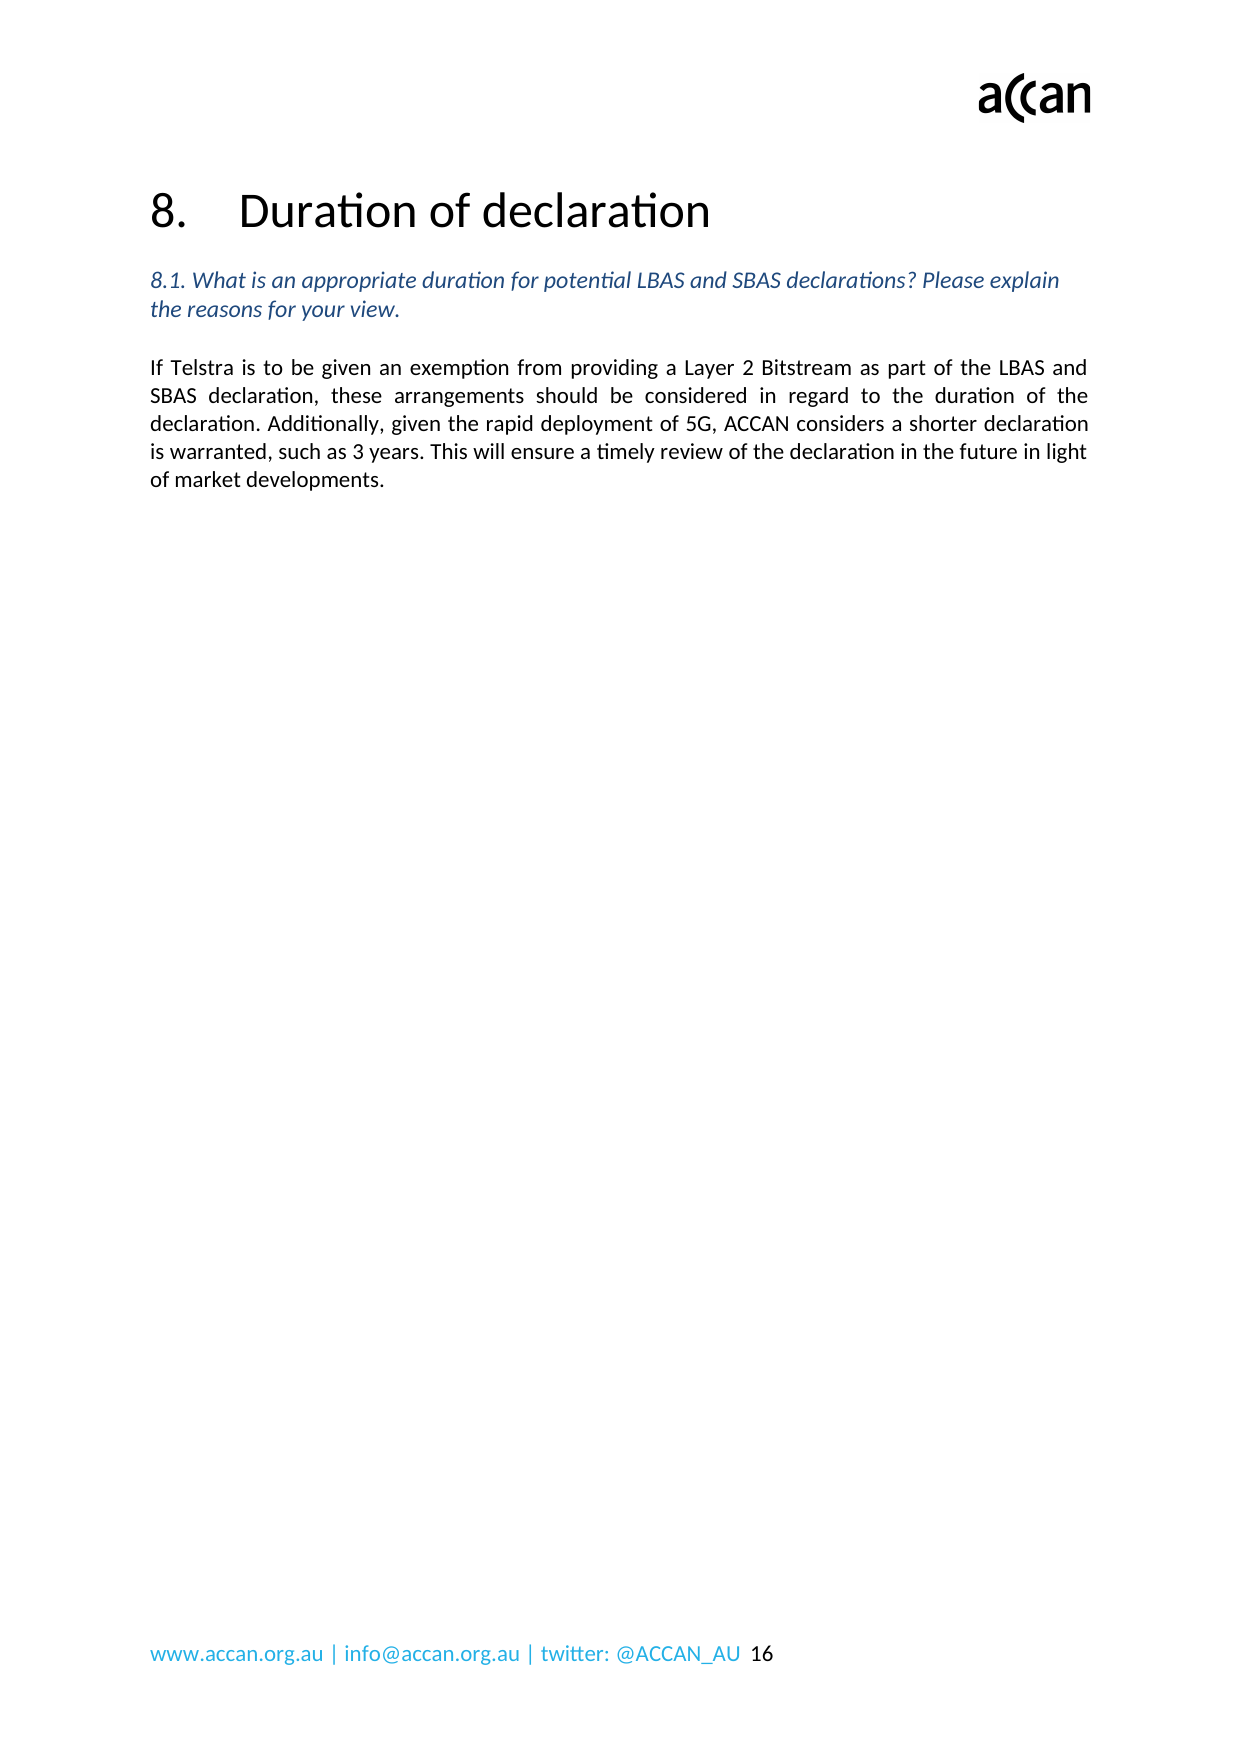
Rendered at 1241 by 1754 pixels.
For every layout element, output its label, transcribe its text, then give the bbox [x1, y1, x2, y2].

subtitle 8.1. What is an appropriate duration for potential LBAS and SBAS declarations? Please explain the reasons for your view. [150, 265, 1090, 324]
picture [978, 73, 1091, 123]
text If Telstra is to be given an exemption from providing a Layer 2 Bitstream as part of the LBAS and SBAS declaration, these arrangements should be considered in regard to the duration of the declaration. Additionally, given the rapid deployment of 5G, ACCAN considers a shorter declaration is warranted, such as 3 years. This will ensure a timely review of the declaration in the future in light of market developments. [150, 353, 1090, 493]
subtitle Duration of declaration [150, 179, 1090, 240]
